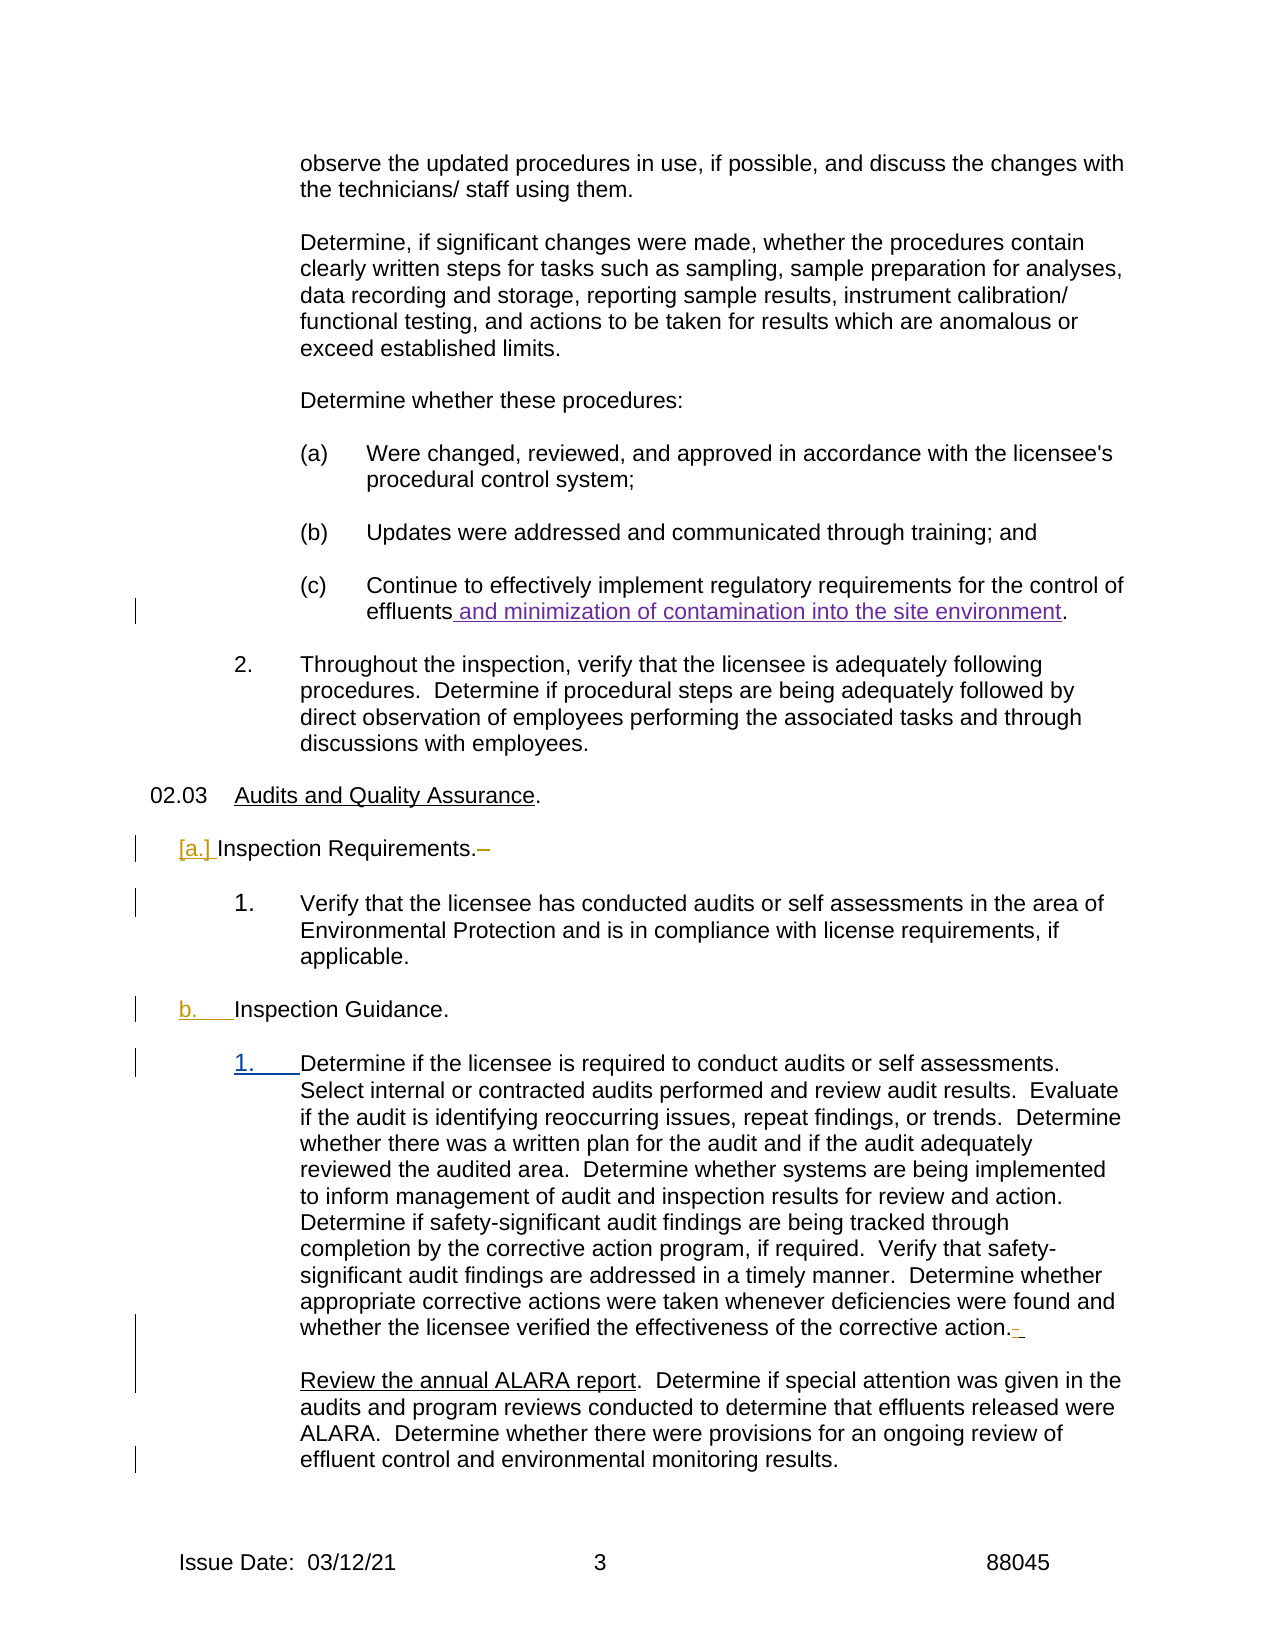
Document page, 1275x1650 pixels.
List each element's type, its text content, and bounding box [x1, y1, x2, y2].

list Audits and Quality Assurance. [150, 782, 1125, 809]
list Determine whether these procedures: [300, 387, 1125, 413]
list Continue to effectively implement regulatory requirements for the control of effluents. [300, 572, 1125, 624]
list Throughout the inspection, verify that the licensee is adequately following procedures. Determine if procedural steps are being adequately followed by direct observation of employees performing the associated tasks and through discussions with employees. [234, 651, 1125, 756]
list Inspection Requirements. [178, 835, 1125, 862]
list Verify that the licensee has conducted audits or self assessments in the area of Environmental Protection and is in compliance with license requirements, if applicable. [234, 888, 1125, 969]
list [234, 150, 1125, 203]
list Determine if the licensee is required to conduct audits or self assessments. Select internal or contracted audits performed and review audit results. Evaluate if the audit is identifying reoccurring issues, repeat findings, or trends. Determine whether there was a written plan for the audit and if the audit adequately reviewed the audited area. Determine whether systems are being implemented to inform management of audit and inspection results for review and action. Determine if safety-significant audit findings are being tracked through completion by the corrective action program, if required. Verify that safety-significant audit findings are addressed in a timely manner. Determine whether appropriate corrective actions were taken whenever deficiencies were found and whether the licensee verified the effectiveness of the corrective action. [234, 1048, 1125, 1341]
list Review the annual ALARA report. Determine if special attention was given in the audits and program reviews conducted to determine that effluents released were ALARA. Determine whether there were provisions for an ongoing review of effluent control and environmental monitoring results. [300, 1367, 1125, 1472]
list Were changed, reviewed, and approved in accordance with the licensee's procedural control system; [300, 440, 1125, 493]
list Determine, if significant changes were made, whether the procedures contain clearly written steps for tasks such as sampling, sample preparation for analyses, data recording and storage, reporting sample results, instrument calibration/ functional testing, and actions to be taken for results which are anomalous or exceed established limits. [300, 229, 1125, 361]
list Updates were addressed and communicated through training; and [300, 519, 1125, 545]
list Inspection Guidance. [178, 996, 1125, 1022]
